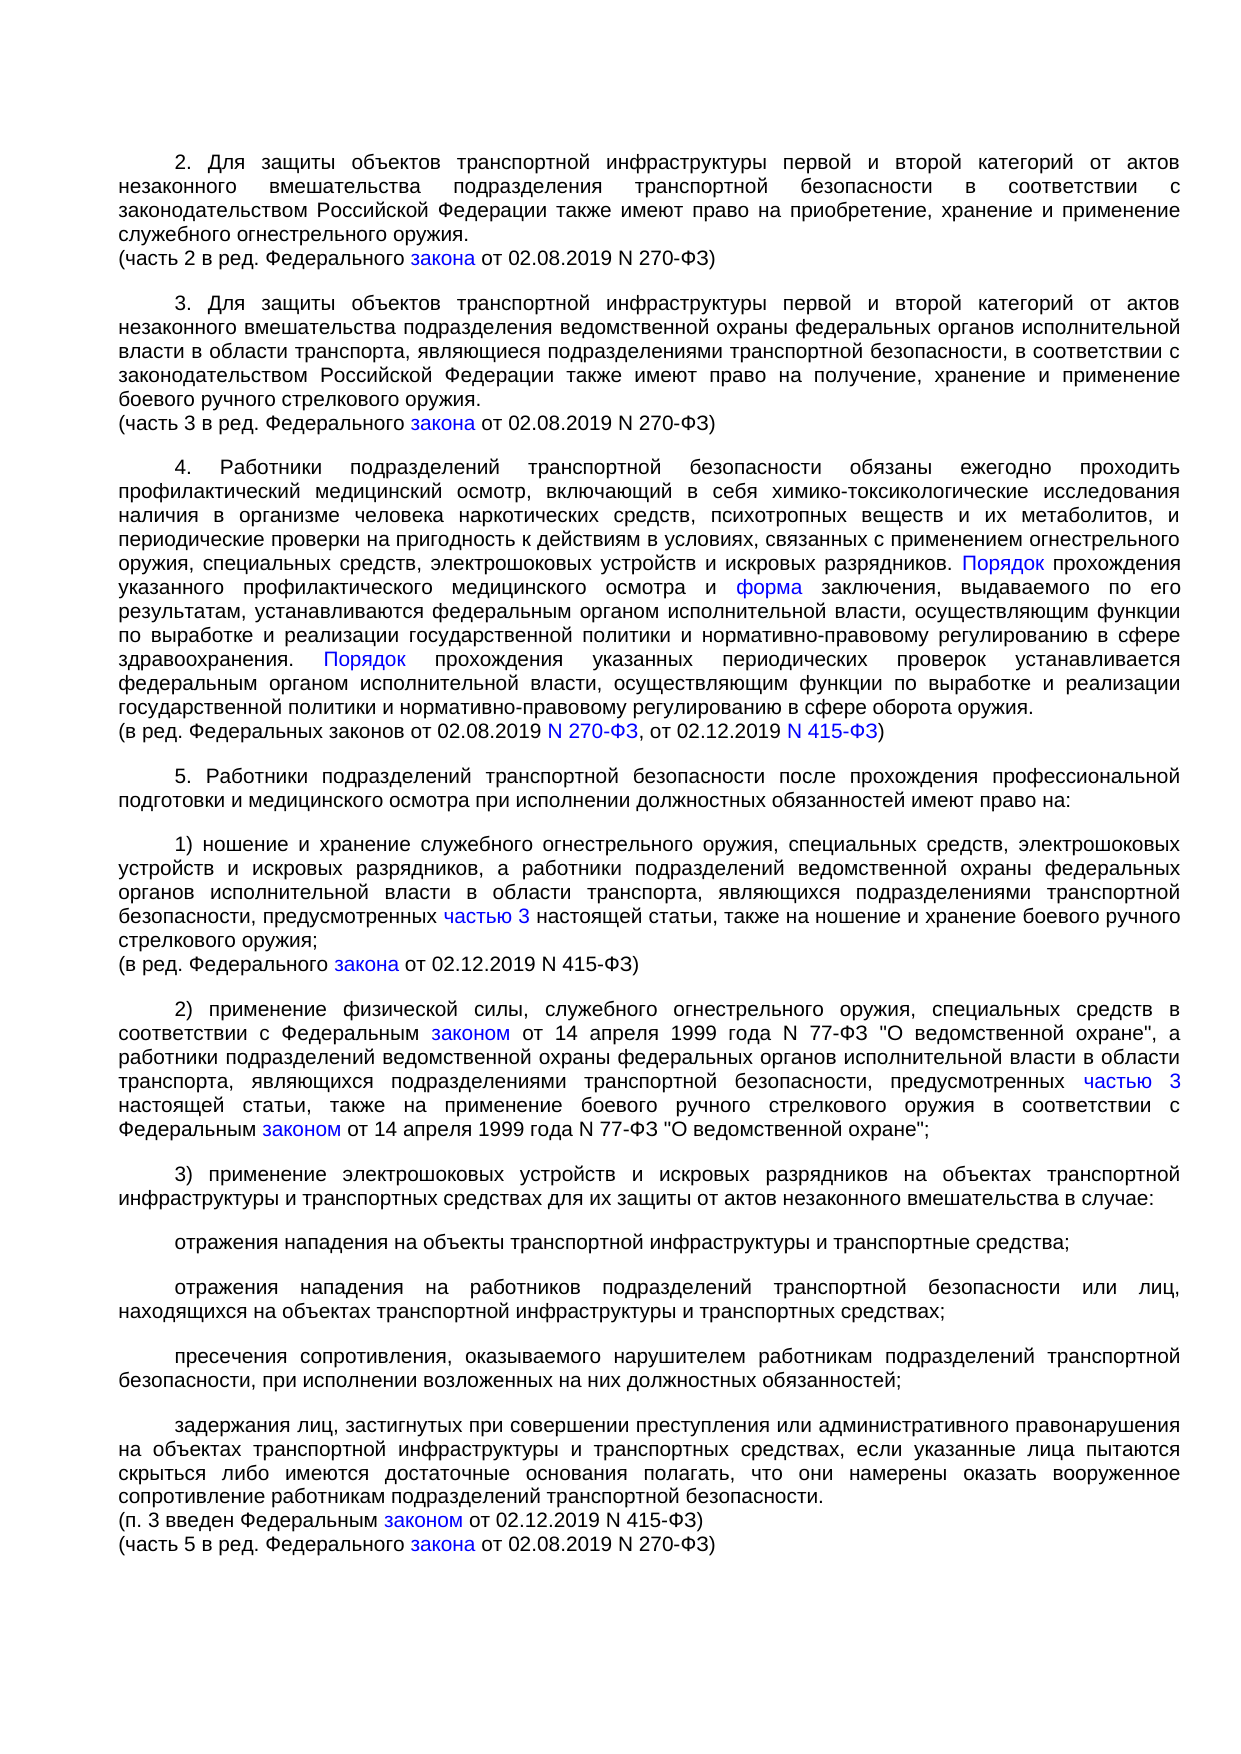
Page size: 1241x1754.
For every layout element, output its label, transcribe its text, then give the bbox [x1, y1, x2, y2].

text (часть 5 в ред. Федерального закона от 02.08.2019 N 270-ФЗ) [118, 1532, 1181, 1556]
text 2) применение физической силы, служебного огнестрельного оружия, специальных средств в соответствии с Федеральным законом от 14 апреля 1999 года N 77-ФЗ "О ведомственной охране", а работники подразделений ведомственной охраны федеральных органов исполнительной власти в области транспорта, являющихся подразделениями транспортной безопасности, предусмотренных частью 3 настоящей статьи, также на применение боевого ручного стрелкового оружия в соответствии с Федеральным законом от 14 апреля 1999 года N 77-ФЗ "О ведомственной охране"; [118, 997, 1181, 1141]
text (в ред. Федеральных законов от 02.08.2019 N 270-ФЗ, от 02.12.2019 N 415-ФЗ) [118, 719, 1181, 743]
text 2. Для защиты объектов транспортной инфраструктуры первой и второй категорий от актов незаконного вмешательства подразделения транспортной безопасности в соответствии с законодательством Российской Федерации также имеют право на приобретение, хранение и применение служебного огнестрельного оружия. [118, 150, 1181, 246]
text отражения нападения на работников подразделений транспортной безопасности или лиц, находящихся на объектах транспортной инфраструктуры и транспортных средствах; [118, 1275, 1181, 1323]
text 1) ношение и хранение служебного огнестрельного оружия, специальных средств, электрошоковых устройств и искровых разрядников, а работники подразделений ведомственной охраны федеральных органов исполнительной власти в области транспорта, являющихся подразделениями транспортной безопасности, предусмотренных частью 3 настоящей статьи, также на ношение и хранение боевого ручного стрелкового оружия; [118, 832, 1181, 952]
text (п. 3 введен Федеральным законом от 02.12.2019 N 415-ФЗ) [118, 1508, 1181, 1532]
text 4. Работники подразделений транспортной безопасности обязаны ежегодно проходить профилактический медицинский осмотр, включающий в себя химико-токсикологические исследования наличия в организме человека наркотических средств, психотропных веществ и их метаболитов, и периодические проверки на пригодность к действиям в условиях, связанных с применением огнестрельного оружия, специальных средств, электрошоковых устройств и искровых разрядников. Порядок прохождения указанного профилактического медицинского осмотра и форма заключения, выдаваемого по его результатам, устанавливаются федеральным органом исполнительной власти, осуществляющим функции по выработке и реализации государственной политики и нормативно-правовому регулированию в сфере здравоохранения. Порядок прохождения указанных периодических проверок устанавливается федеральным органом исполнительной власти, осуществляющим функции по выработке и реализации государственной политики и нормативно-правовому регулированию в сфере оборота оружия. [118, 455, 1181, 719]
text (в ред. Федерального закона от 02.12.2019 N 415-ФЗ) [118, 952, 1181, 976]
text 3) применение электрошоковых устройств и искровых разрядников на объектах транспортной инфраструктуры и транспортных средствах для их защиты от актов незаконного вмешательства в случае: [118, 1161, 1181, 1209]
text задержания лиц, застигнутых при совершении преступления или административного правонарушения на объектах транспортной инфраструктуры и транспортных средствах, если указанные лица пытаются скрыться либо имеются достаточные основания полагать, что они намерены оказать вооруженное сопротивление работникам подразделений транспортной безопасности. [118, 1412, 1181, 1508]
text пресечения сопротивления, оказываемого нарушителем работникам подразделений транспортной безопасности, при исполнении возложенных на них должностных обязанностей; [118, 1344, 1181, 1392]
text 3. Для защиты объектов транспортной инфраструктуры первой и второй категорий от актов незаконного вмешательства подразделения ведомственной охраны федеральных органов исполнительной власти в области транспорта, являющиеся подразделениями транспортной безопасности, в соответствии с законодательством Российской Федерации также имеют право на получение, хранение и применение боевого ручного стрелкового оружия. [118, 291, 1181, 410]
text 5. Работники подразделений транспортной безопасности после прохождения профессиональной подготовки и медицинского осмотра при исполнении должностных обязанностей имеют право на: [118, 763, 1181, 811]
text отражения нападения на объекты транспортной инфраструктуры и транспортные средства; [118, 1230, 1181, 1254]
text (часть 2 в ред. Федерального закона от 02.08.2019 N 270-ФЗ) [118, 246, 1181, 270]
text (часть 3 в ред. Федерального закона от 02.08.2019 N 270-ФЗ) [118, 410, 1181, 434]
